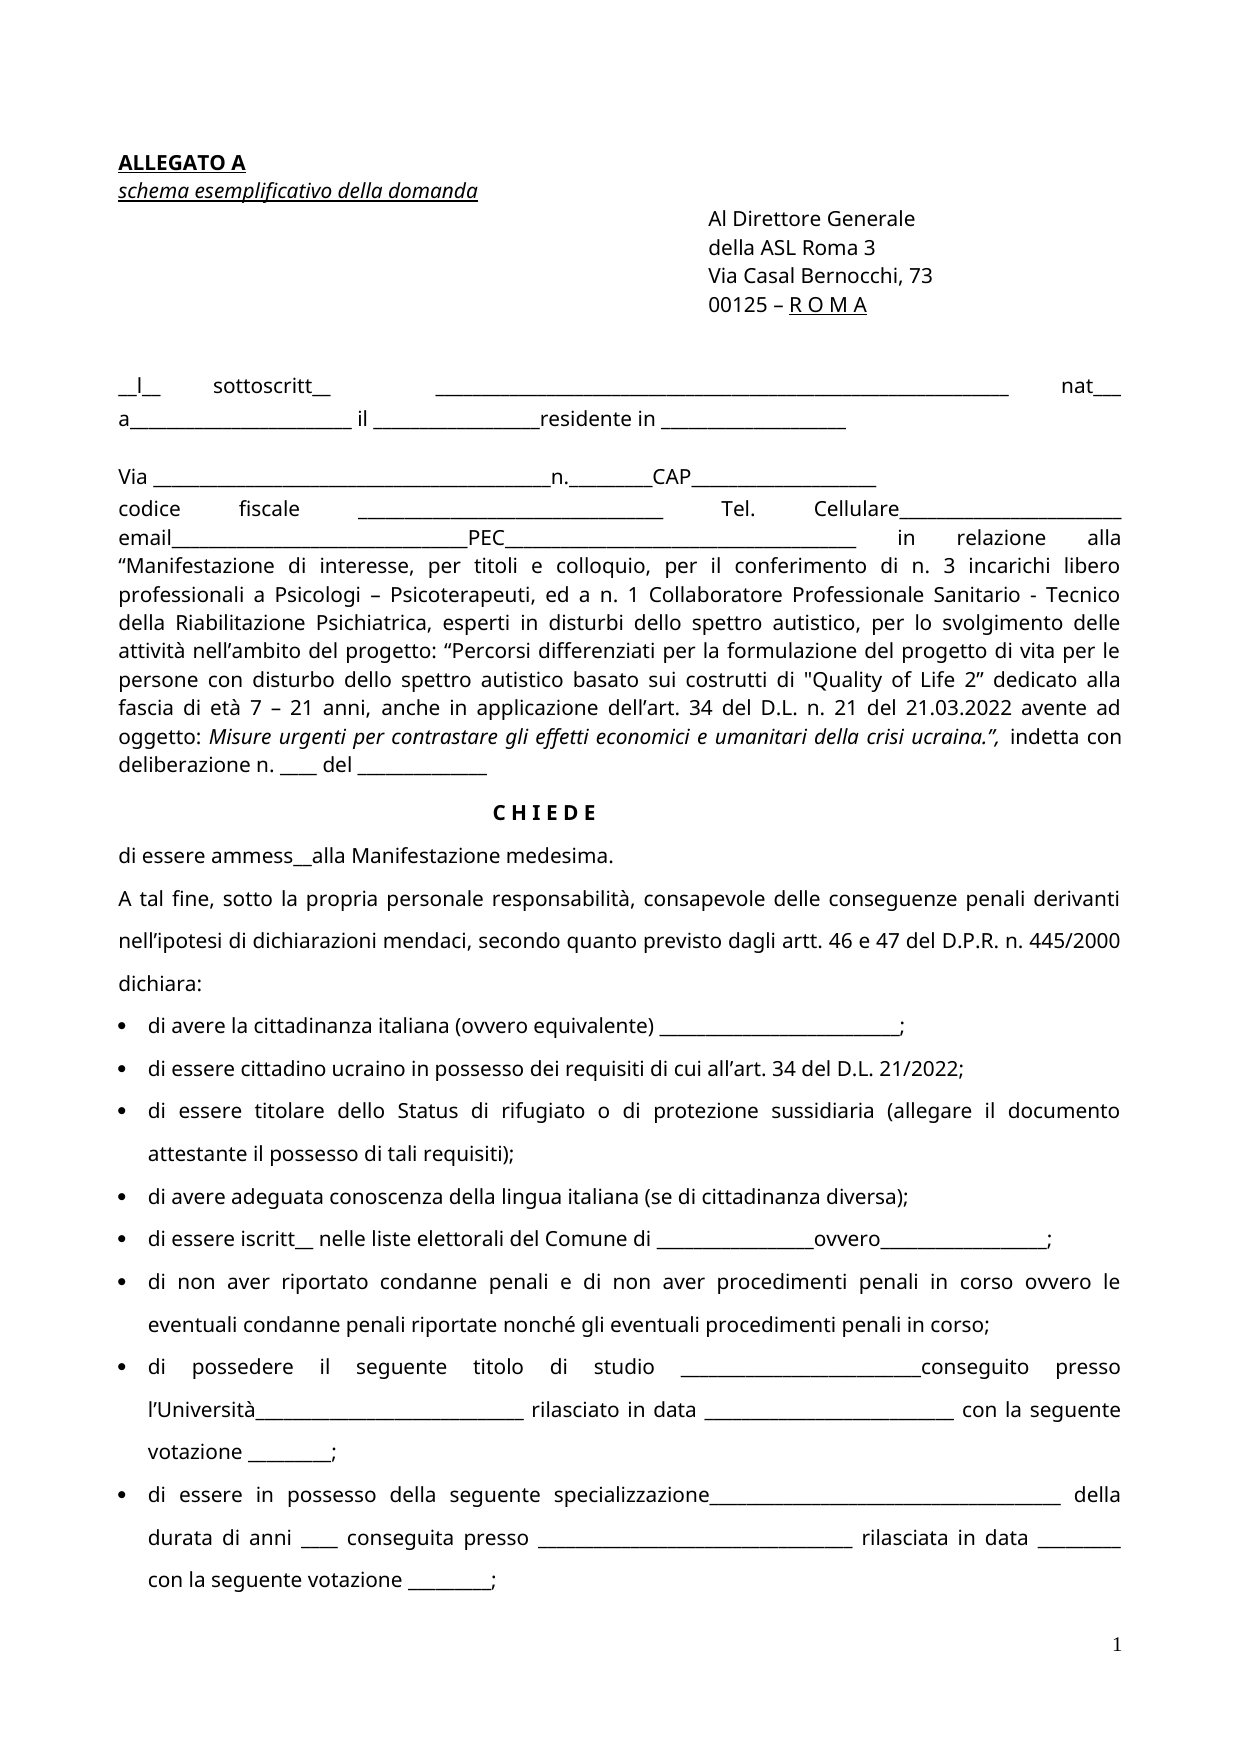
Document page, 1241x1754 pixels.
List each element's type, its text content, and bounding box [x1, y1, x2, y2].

text Via Casal Bernocchi, 73 [118, 261, 1122, 290]
list di possedere il seguente titolo di studio __________________________conseguito presso l’Università_____________________________ rilasciato in data ___________________________ con la seguente votazione _________; [118, 1352, 1122, 1466]
list di essere titolare dello Status di rifugiato o di protezione sussidiaria (allegare il documento attestante il possesso di tali requisiti); [118, 1097, 1122, 1168]
list di avere adeguata conoscenza della lingua italiana (se di cittadinanza diversa); [118, 1182, 1122, 1210]
text 00125 – R O M A [118, 290, 1122, 318]
text della ASL Roma 3 [118, 233, 1122, 261]
text __l__ sottoscritt__ ______________________________________________________________ nat___ a________________________ il __________________residente in ____________________ [118, 372, 1122, 433]
text C H I E D E [118, 798, 1122, 827]
list di non aver riportato condanne penali e di non aver procedimenti penali in corso ovvero le eventuali condanne penali riportate nonché gli eventuali procedimenti penali in corso; [118, 1267, 1122, 1338]
text codice fiscale _________________________________ Tel. Cellulare________________________ email________________________________PEC______________________________________ in relazione alla “Manifestazione di interesse, per titoli e colloquio, per il conferimento di n. 3 incarichi libero professionali a Psicologi – Psicoterapeuti, ed a n. 1 Collaboratore Professionale Sanitario - Tecnico della Riabilitazione Psichiatrica, esperti in disturbi dello spettro autistico, per lo svolgimento delle attività nell’ambito del progetto: “Percorsi differenziati per la formulazione del progetto di vita per le persone con disturbo dello spettro autistico basato sui costrutti di "Quality of Life 2” dedicato alla fascia di età 7 – 21 anni, anche in applicazione dell’art. 34 del D.L. n. 21 del 21.03.2022 avente ad oggetto: Misure urgenti per contrastare gli effetti economici e umanitari della crisi ucraina.”, indetta con deliberazione n. ____ del ______________ [118, 494, 1122, 779]
list di essere in possesso della seguente specializzazione______________________________________ della durata di anni ____ conseguita presso __________________________________ rilasciata in data _________ con la seguente votazione _________; [118, 1480, 1122, 1594]
list di essere cittadino ucraino in possesso dei requisiti di cui all’art. 34 del D.L. 21/2022; [118, 1054, 1122, 1082]
text Via ___________________________________________n._________CAP____________________ [118, 462, 1122, 490]
text schema esemplificativo della domanda [118, 176, 1122, 204]
text A tal fine, sotto la propria personale responsabilità, consapevole delle conseguenze penali derivanti nell’ipotesi di dichiarazioni mendaci, secondo quanto previsto dagli artt. 46 e 47 del D.P.R. n. 445/2000 dichiara: [118, 884, 1122, 997]
list di avere la cittadinanza italiana (ovvero equivalente) __________________________; [118, 1011, 1122, 1040]
text ALLEGATO A [118, 148, 1122, 176]
list di essere iscritt__ nelle liste elettorali del Comune di _________________ovvero__________________; [118, 1224, 1122, 1253]
text Al Direttore Generale [118, 204, 1122, 233]
text di essere ammess__alla Manifestazione medesima. [118, 841, 1122, 869]
